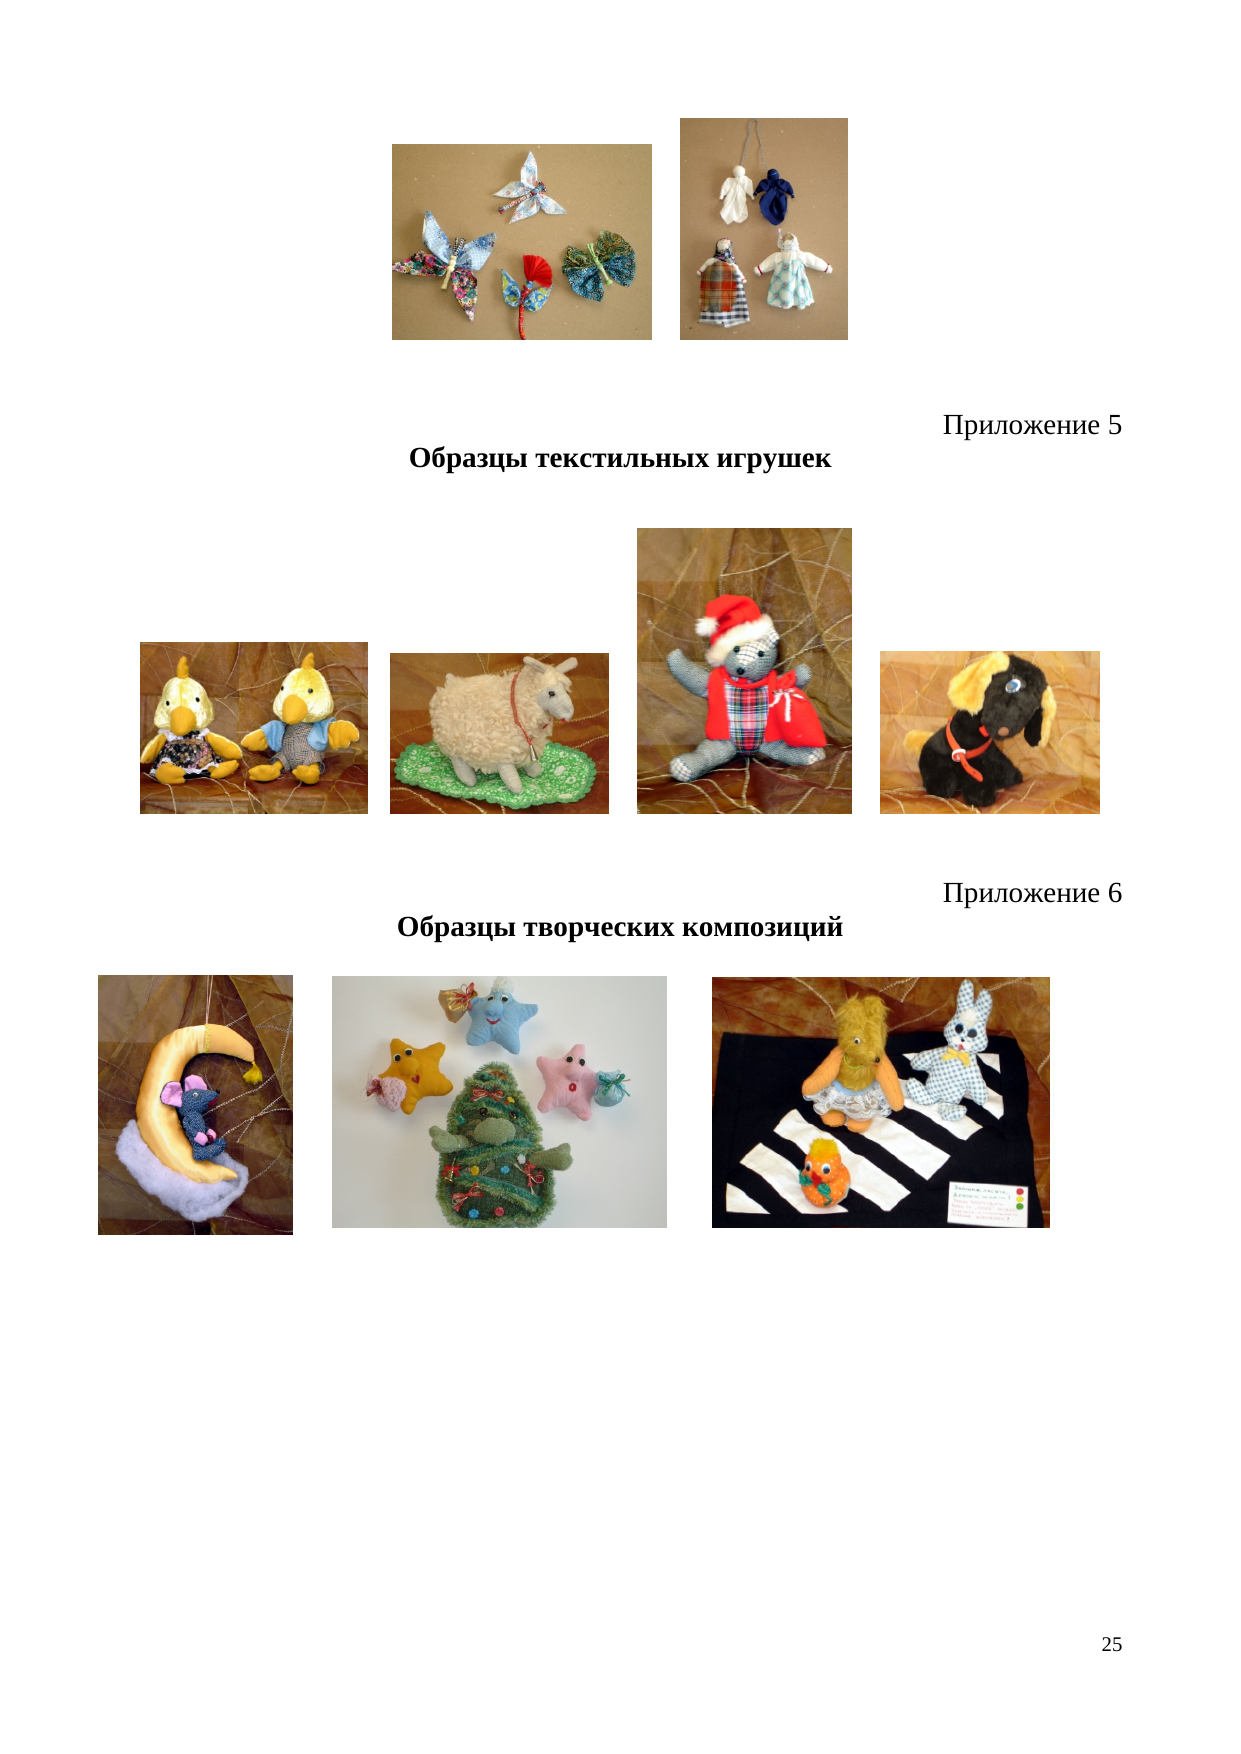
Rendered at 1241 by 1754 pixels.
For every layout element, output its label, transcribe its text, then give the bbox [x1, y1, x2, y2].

text Образцы творческих композиций [118, 909, 1122, 943]
text Приложение 6 [118, 876, 1122, 909]
picture [98, 975, 293, 1235]
picture [140, 642, 368, 814]
picture [390, 653, 609, 814]
picture [680, 118, 848, 340]
picture [637, 528, 852, 814]
picture [712, 977, 1050, 1228]
text Приложение 5 [118, 407, 1122, 441]
picture [880, 651, 1100, 814]
picture [392, 144, 652, 340]
text Образцы текстильных игрушек [118, 441, 1122, 474]
picture [332, 976, 667, 1228]
